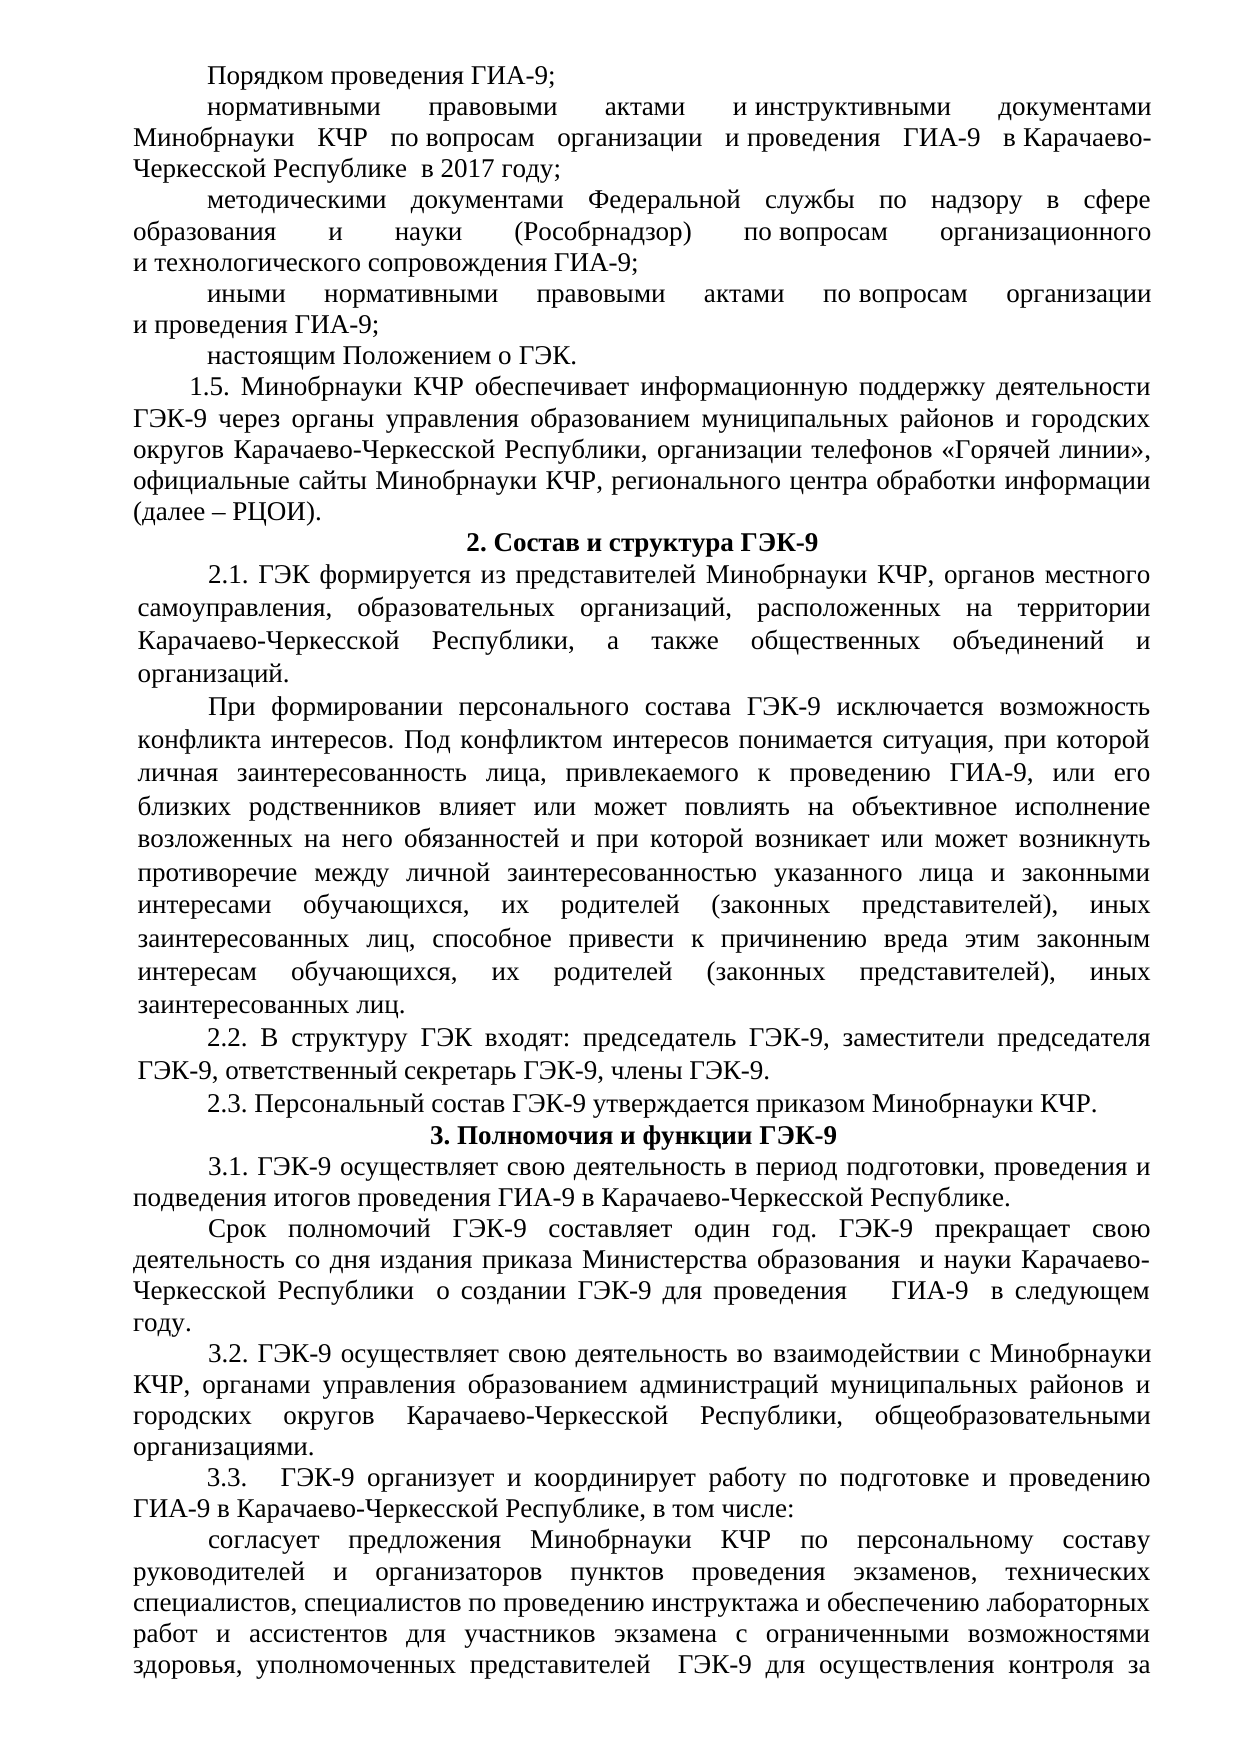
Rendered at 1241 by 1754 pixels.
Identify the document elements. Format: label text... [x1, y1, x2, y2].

text методическими документами Федеральной службы по надзору в сфере образования и науки (Рособрнадзор) по вопросам организационного и технологического сопровождения ГИА-9; [133, 184, 1152, 277]
text 2.2. В структуру ГЭК входят: председатель ГЭК-9, заместители председателя ГЭК-9, ответственный секретарь ГЭК-9, члены ГЭК-9. [137, 1020, 1152, 1086]
text Порядком проведения ГИА-9; [133, 59, 1152, 90]
text 2. Состав и структура ГЭК-9 [133, 526, 1152, 557]
text 3. Полномочия и функции ГЭК-9 [133, 1119, 1134, 1150]
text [133, 1524, 1152, 1679]
text нормативными правовыми актами и инструктивными документами Минобрнауки КЧР по вопросам организации и проведения ГИА-9 в Карачаево-Черкесской Республике в 2017 году; [133, 90, 1152, 184]
text При формировании персонального состава ГЭК-9 исключается возможность конфликта интересов. Под конфликтом интересов понимается ситуация, при которой личная заинтересованность лица, привлекаемого к проведению ГИА-9, или его близких родственников влияет или может повлиять на объективное исполнение возложенных на него обязанностей и при которой возникает или может возникнуть противоречие между личной заинтересованностью указанного лица и законными интересами обучающихся, их родителей (законных представителей), иных заинтересованных лиц, способное привести к причинению вреда этим законным интересам обучающихся, их родителей (законных представителей), иных заинтересованных лиц. [137, 689, 1152, 1020]
text 2.1. ГЭК формируется из представителей Минобрнауки КЧР, органов местного самоуправления, образовательных организаций, расположенных на территории Карачаево-Черкесской Республики, а также общественных объединений и организаций. [137, 557, 1152, 689]
text Срок полномочий ГЭК-9 составляет один год. ГЭК-9 прекращает свою деятельность со дня издания приказа Министерства образования и науки Карачаево-Черкесской Республики о создании ГЭК-9 для проведения ГИА-9 в следующем году. [133, 1212, 1152, 1337]
text 3.3. ГЭК-9 организует и координирует работу по подготовке и проведению ГИА-9 в Карачаево-Черкесской Республике, в том числе: [133, 1461, 1152, 1524]
text 2.3. Персональный состав ГЭК-9 утверждается приказом Минобрнауки КЧР. [137, 1086, 1152, 1119]
text 3.2. ГЭК-9 осуществляет свою деятельность во взаимодействии с Минобрнауки КЧР, органами управления образованием администраций муниципальных районов и городских округов Карачаево-Черкесской Республики, общеобразовательными организациями. [133, 1337, 1152, 1461]
text настоящим Положением о ГЭК. [133, 339, 1152, 371]
text иными нормативными правовыми актами по вопросам организации и проведения ГИА-9; [133, 277, 1152, 339]
text 1.5. Минобрнауки КЧР обеспечивает информационную поддержку деятельности ГЭК-9 через органы управления образованием муниципальных районов и городских округов Карачаево-Черкесской Республики, организации телефонов «Горячей линии», официальные сайты Минобрнауки КЧР, регионального центра обработки информации (далее – РЦОИ). [133, 371, 1152, 526]
text 3.1. ГЭК-9 осуществляет свою деятельность в период подготовки, проведения и подведения итогов проведения ГИА-9 в Карачаево-Черкесской Республике. [133, 1150, 1152, 1212]
